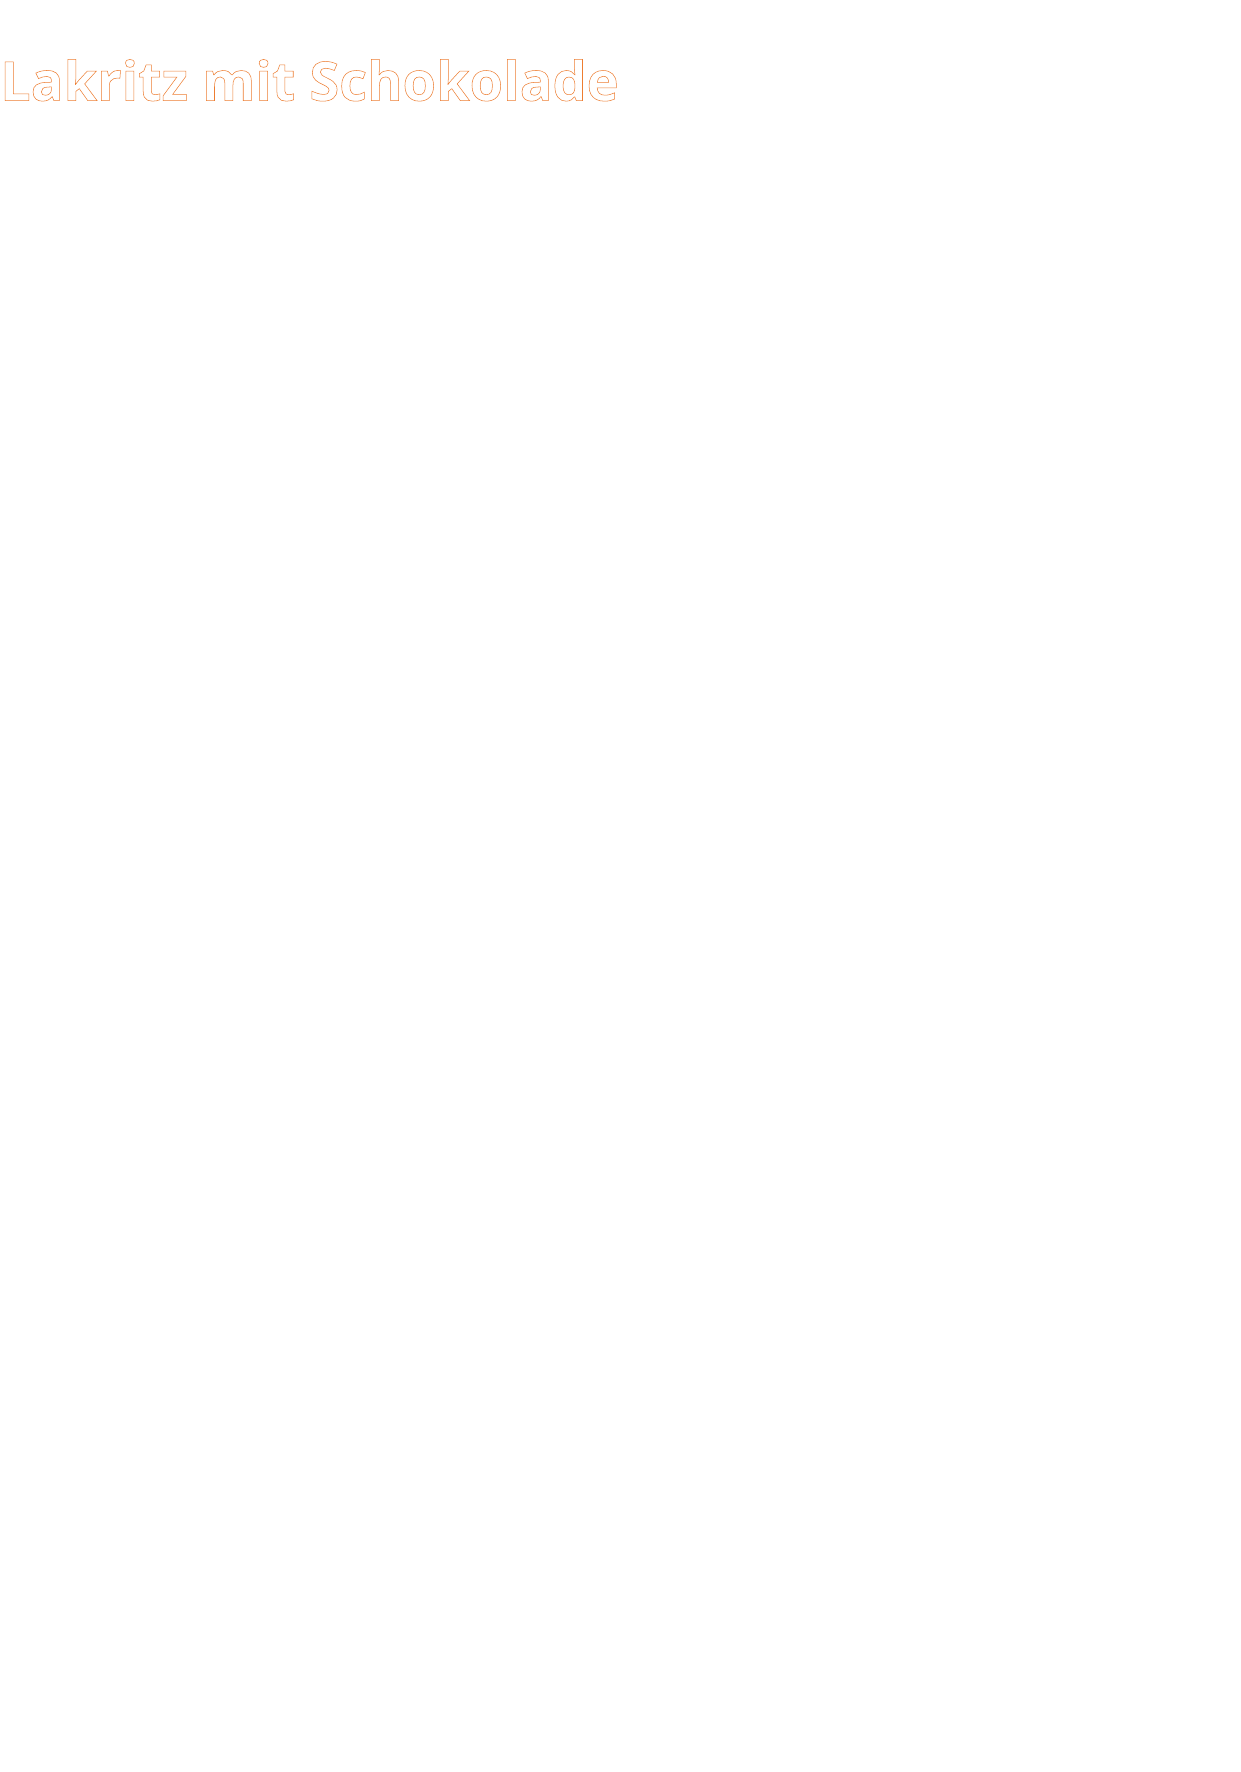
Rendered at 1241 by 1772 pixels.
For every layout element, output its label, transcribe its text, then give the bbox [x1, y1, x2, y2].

subtitle Lakritz mit Schokolade [0, 43, 1240, 116]
